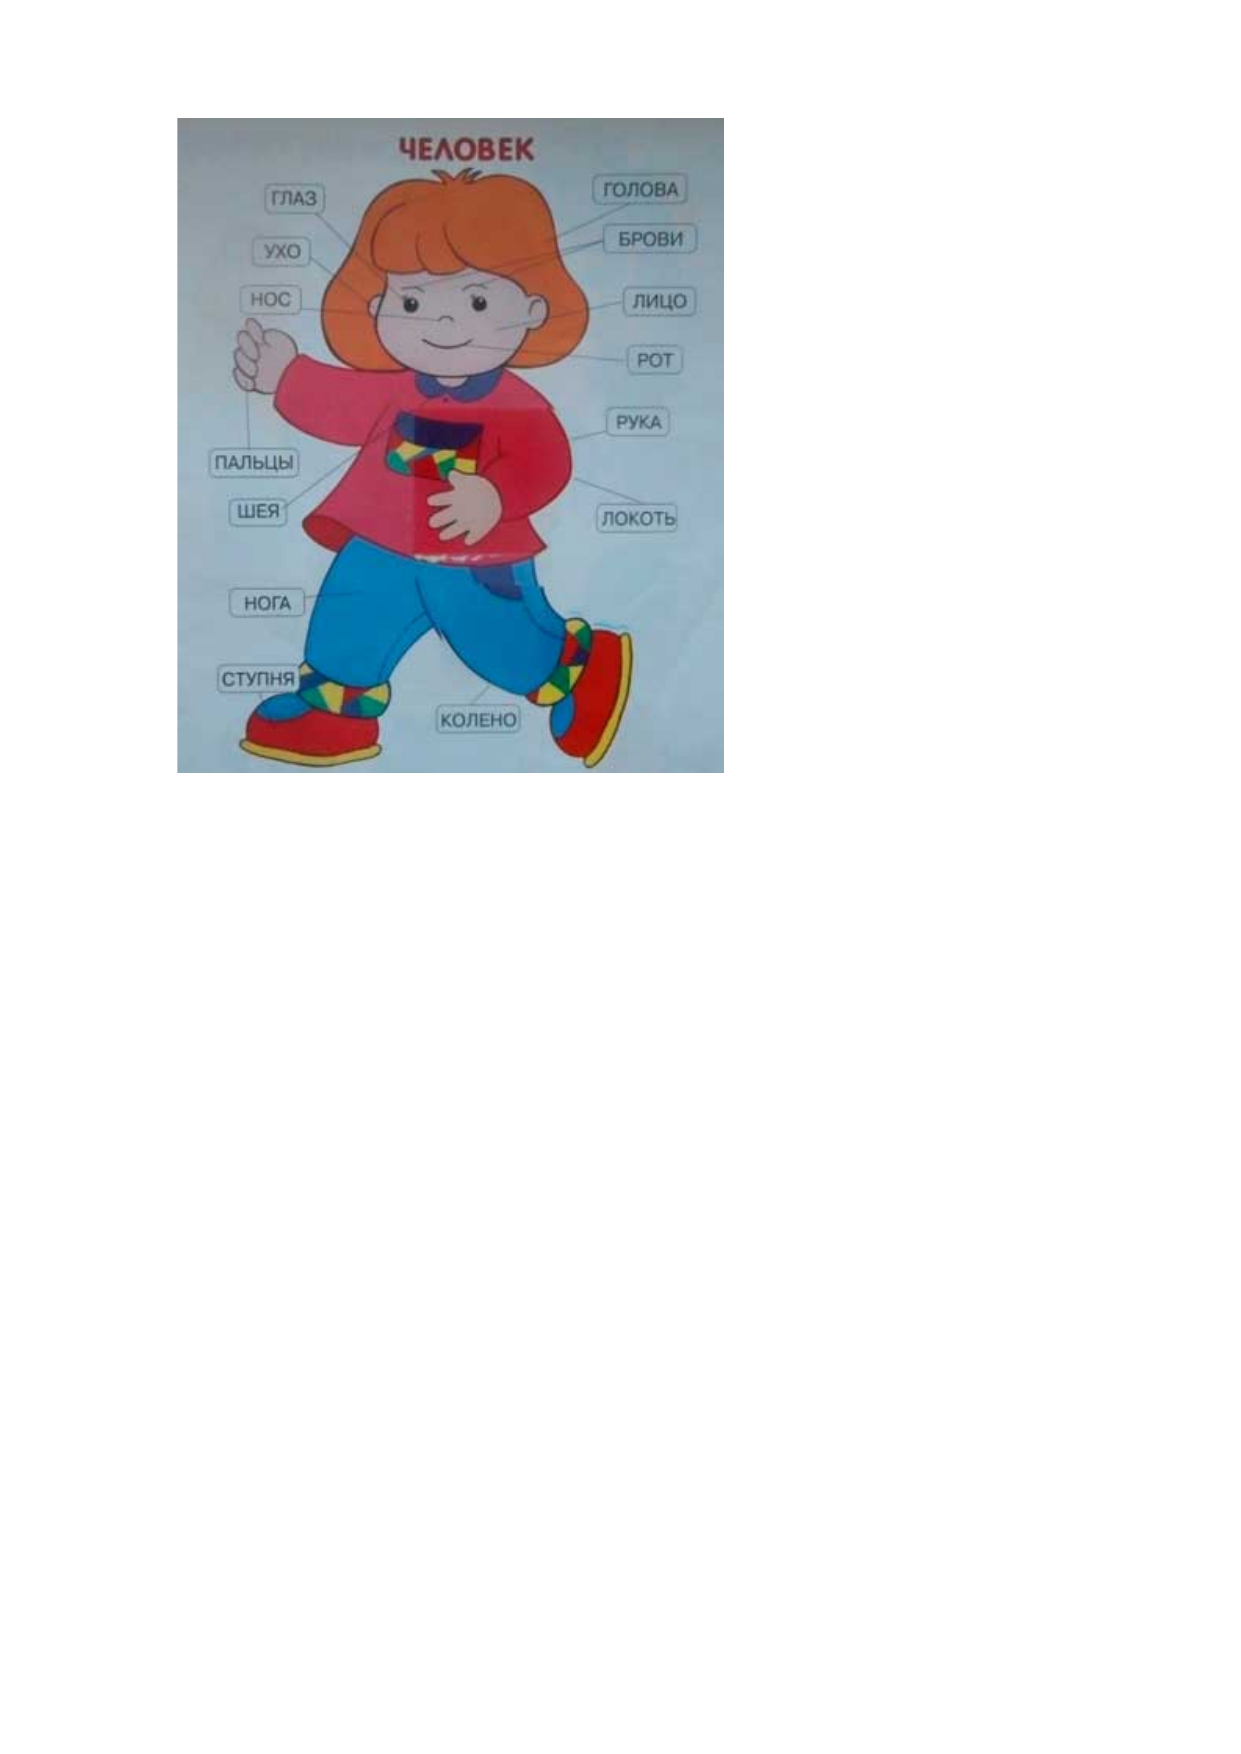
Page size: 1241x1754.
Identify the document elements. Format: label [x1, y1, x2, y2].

picture [177, 118, 724, 773]
